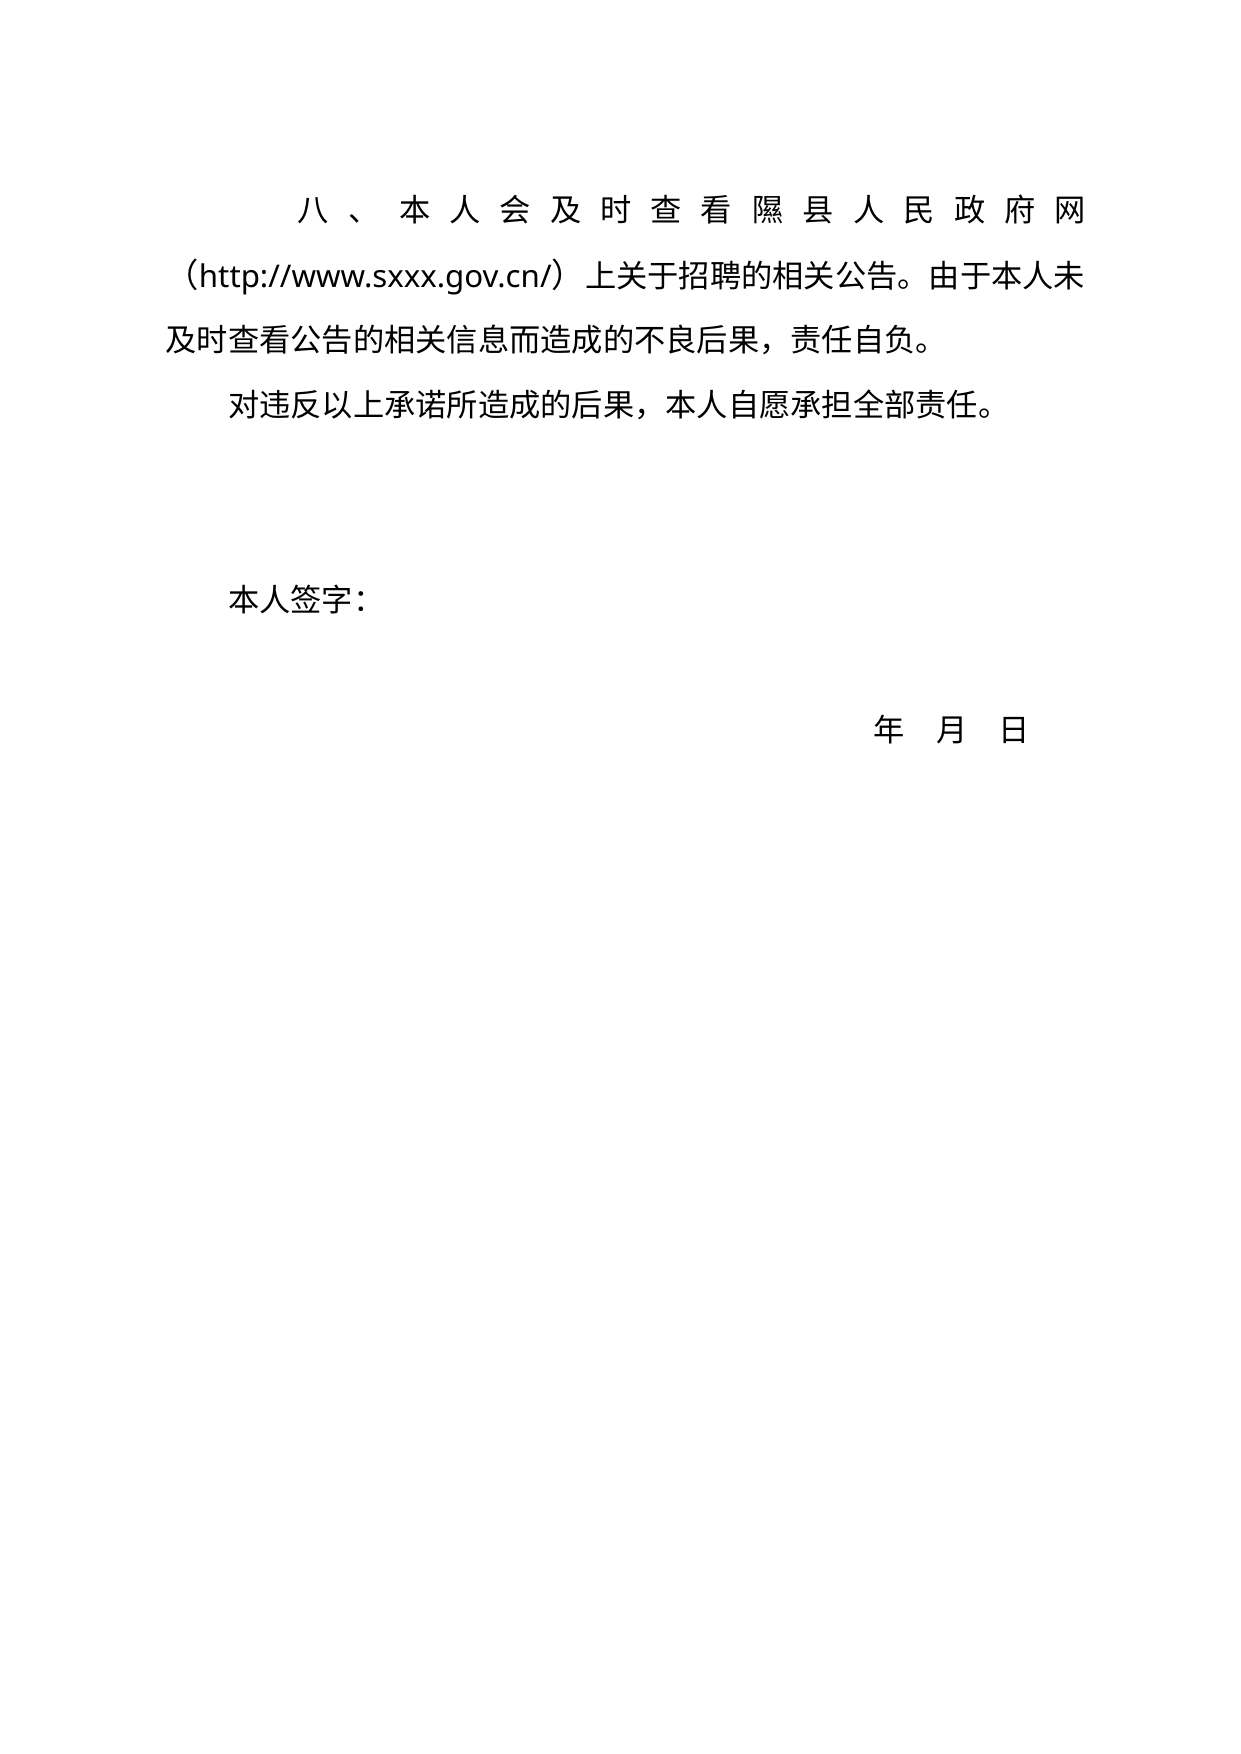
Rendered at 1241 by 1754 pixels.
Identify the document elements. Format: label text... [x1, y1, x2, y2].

text 本人签字： [165, 565, 1087, 630]
text 年 月 日 [165, 695, 1087, 760]
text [165, 175, 1087, 370]
text 对违反以上承诺所造成的后果，本人自愿承担全部责任。 [165, 370, 1087, 435]
